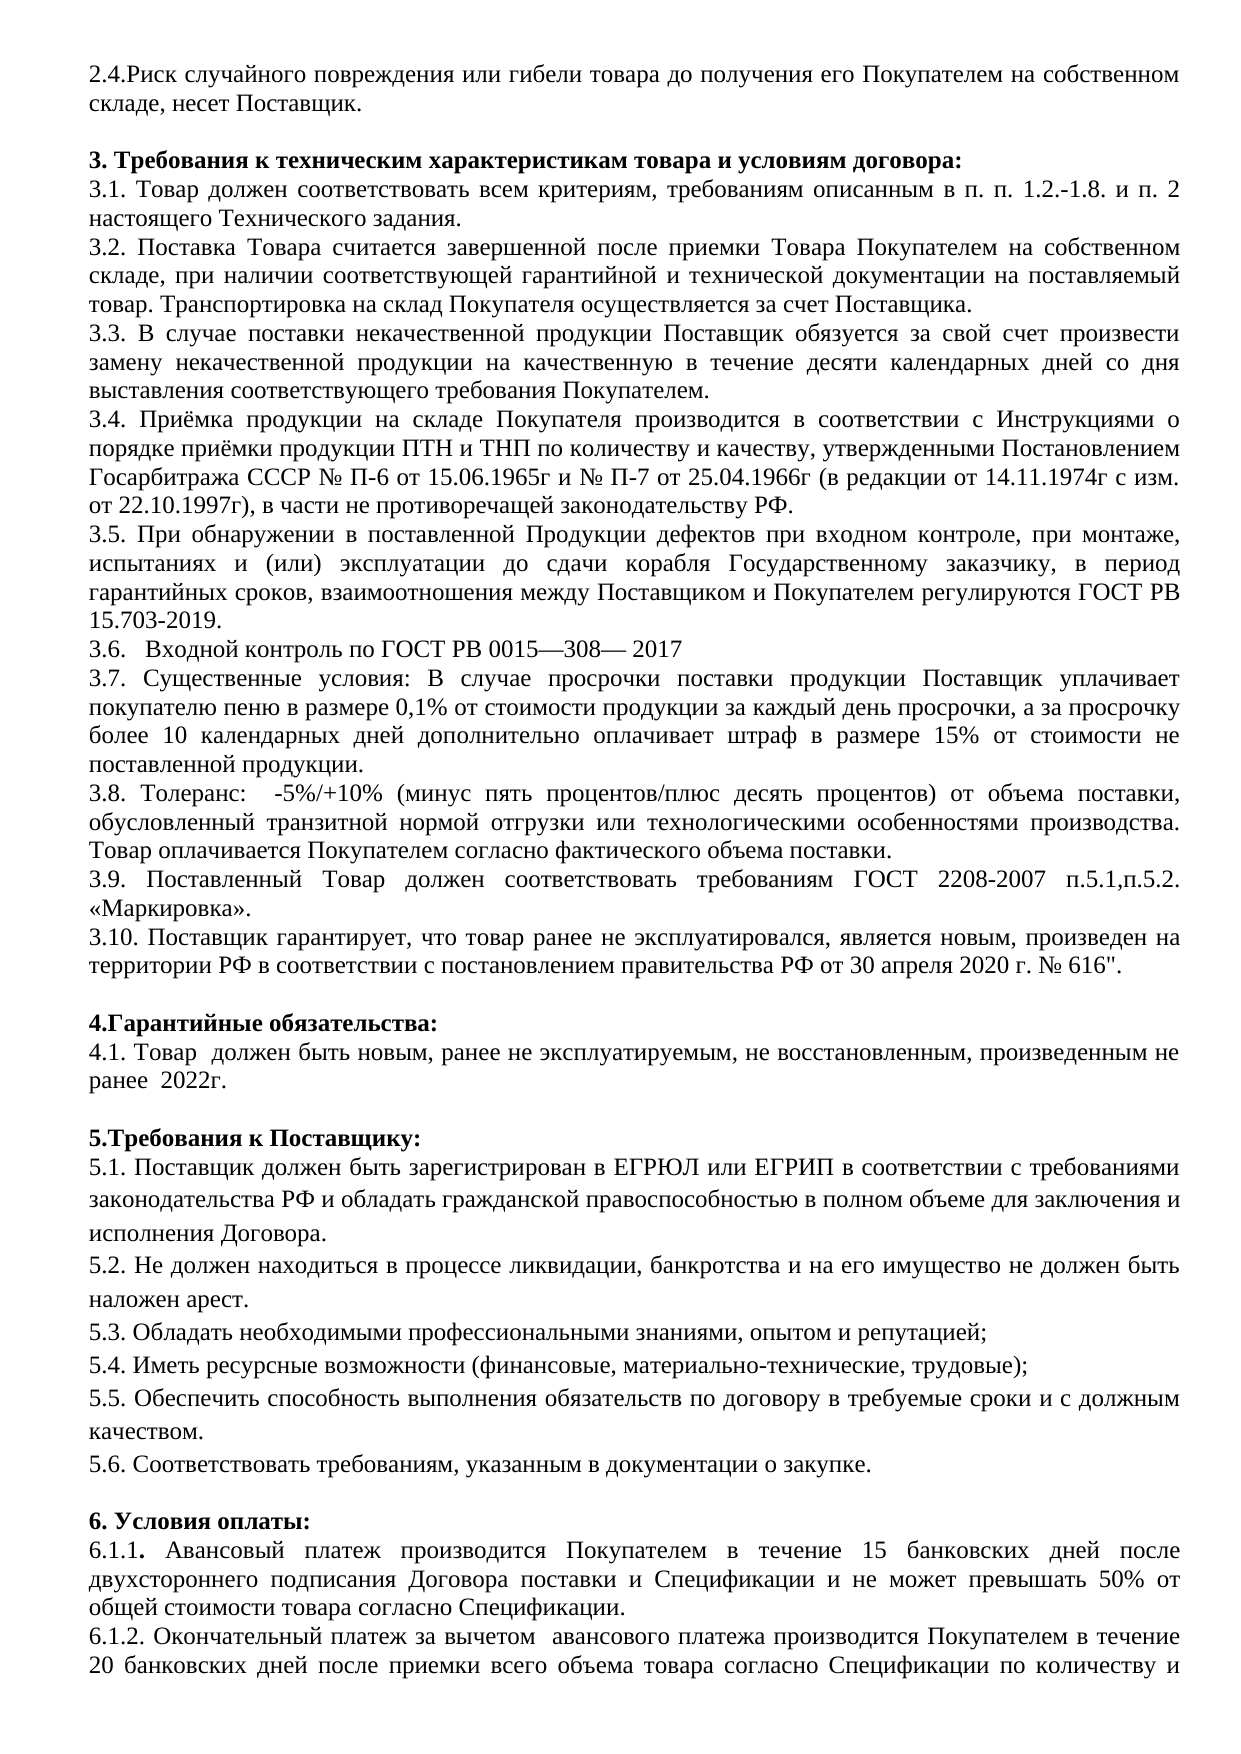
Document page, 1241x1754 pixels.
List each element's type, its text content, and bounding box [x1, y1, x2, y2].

text 5.6. Соответствовать требованиям, указанным в документации о закупке. [89, 1449, 1181, 1477]
text 5.2. Не должен находиться в процессе ликвидации, банкротства и на его имущество не должен быть наложен арест. [89, 1251, 1181, 1312]
text 3.8. Толеранс: -5%/+10% (минус пять процентов/плюс десять процентов) от объема поставки, обусловленный транзитной нормой отгрузки или технологическими особенностями производства. Товар оплачивается Покупателем согласно фактического объема поставки. [89, 778, 1181, 864]
text 3.3. В случае поставки некачественной продукции Поставщик обязуется за свой счет произвести замену некачественной продукции на качественную в течение десяти календарных дней со дня выставления соответствующего требования Покупателем. [89, 318, 1181, 404]
text 6.1.1. Авансовый платеж производится Покупателем в течение 15 банковских дней после двухстороннего подписания Договора поставки и Спецификации и не может превышать 50% от общей стоимости товара согласно Спецификации. [89, 1535, 1181, 1621]
text 4.Гарантийные обязательства: [89, 1008, 1181, 1037]
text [89, 1621, 1181, 1679]
text 3.7. Существенные условия: В случае просрочки поставки продукции Поставщик уплачивает покупателю пеню в размере 0,1% от стоимости продукции за каждый день просрочки, а за просрочку более 10 календарных дней дополнительно оплачивает штраф в размере 15% от стоимости не поставленной продукции. [89, 663, 1181, 778]
text 3.5. При обнаружении в поставленной Продукции дефектов при входном контроле, при монтаже, испытаниях и (или) эксплуатации до сдачи корабля Государственному заказчику, в период гарантийных сроков, взаимоотношения между Поставщиком и Покупателем регулируются ГОСТ РВ 15.703-2019. [89, 519, 1181, 634]
text 5.5. Обеспечить способность выполнения обязательств по договору в требуемые сроки и с должным качеством. [89, 1383, 1181, 1444]
text 2.4.Риск случайного повреждения или гибели товара до получения его Покупателем на собственном складе, несет Поставщик. [89, 59, 1181, 117]
text 6. Условия оплаты: [89, 1506, 1181, 1535]
text 3.2. Поставка Товара считается завершенной после приемки Товара Покупателем на собственном складе, при наличии соответствующей гарантийной и технической документации на поставляемый товар. Транспортировка на склад Покупателя осуществляется за счет Поставщика. [89, 232, 1181, 318]
text 3.4. Приёмка продукции на складе Покупателя производится в соответствии с Инструкциями о порядке приёмки продукции ПТН и ТНП по количеству и качеству, утвержденными Постановлением Госарбитража СССР № П-6 от 15.06.1965г и № П-7 от 25.04.1966г (в редакции от 14.11.1974г с изм. от 22.10.1997г), в части не противоречащей законодательству РФ. [89, 404, 1181, 519]
text 5.1. Поставщик должен быть зарегистрирован в ЕГРЮЛ или ЕГРИП в соответствии с требованиями законодательства РФ и обладать гражданской правоспособностью в полном объеме для заключения и исполнения Договора. [89, 1152, 1181, 1246]
text 4.1. Товар должен быть новым, ранее не эксплуатируемым, не восстановленным, произведенным не ранее 2022г. [89, 1037, 1181, 1094]
text 3.6. Входной контроль по ГОСТ РВ 0015—308— 2017 [89, 634, 1181, 663]
text 3.9. Поставленный Товар должен соответствовать требованиям ГОСТ 2208-2007 п.5.1,п.5.2. «Маркировка». [89, 864, 1181, 922]
text 5.4. Иметь ресурсные возможности (финансовые, материально-технические, трудовые); [89, 1350, 1181, 1378]
text 5.Требования к Поставщику: [89, 1123, 1181, 1152]
text 3.1. Товар должен соответствовать всем критериям, требованиям описанным в п. п. 1.2.-1.8. и п. 2 настоящего Технического задания. [89, 174, 1181, 232]
text 3.10. Поставщик гарантирует, что товар ранее не эксплуатировался, является новым, произведен на территории РФ в соответствии с постановлением правительства РФ от 30 апреля 2020 г. № 616". [89, 922, 1181, 979]
text 5.3. Обладать необходимыми профессиональными знаниями, опытом и репутацией; [89, 1317, 1181, 1345]
text 3. Требования к техническим характеристикам товара и условиям договора: [89, 145, 1181, 174]
